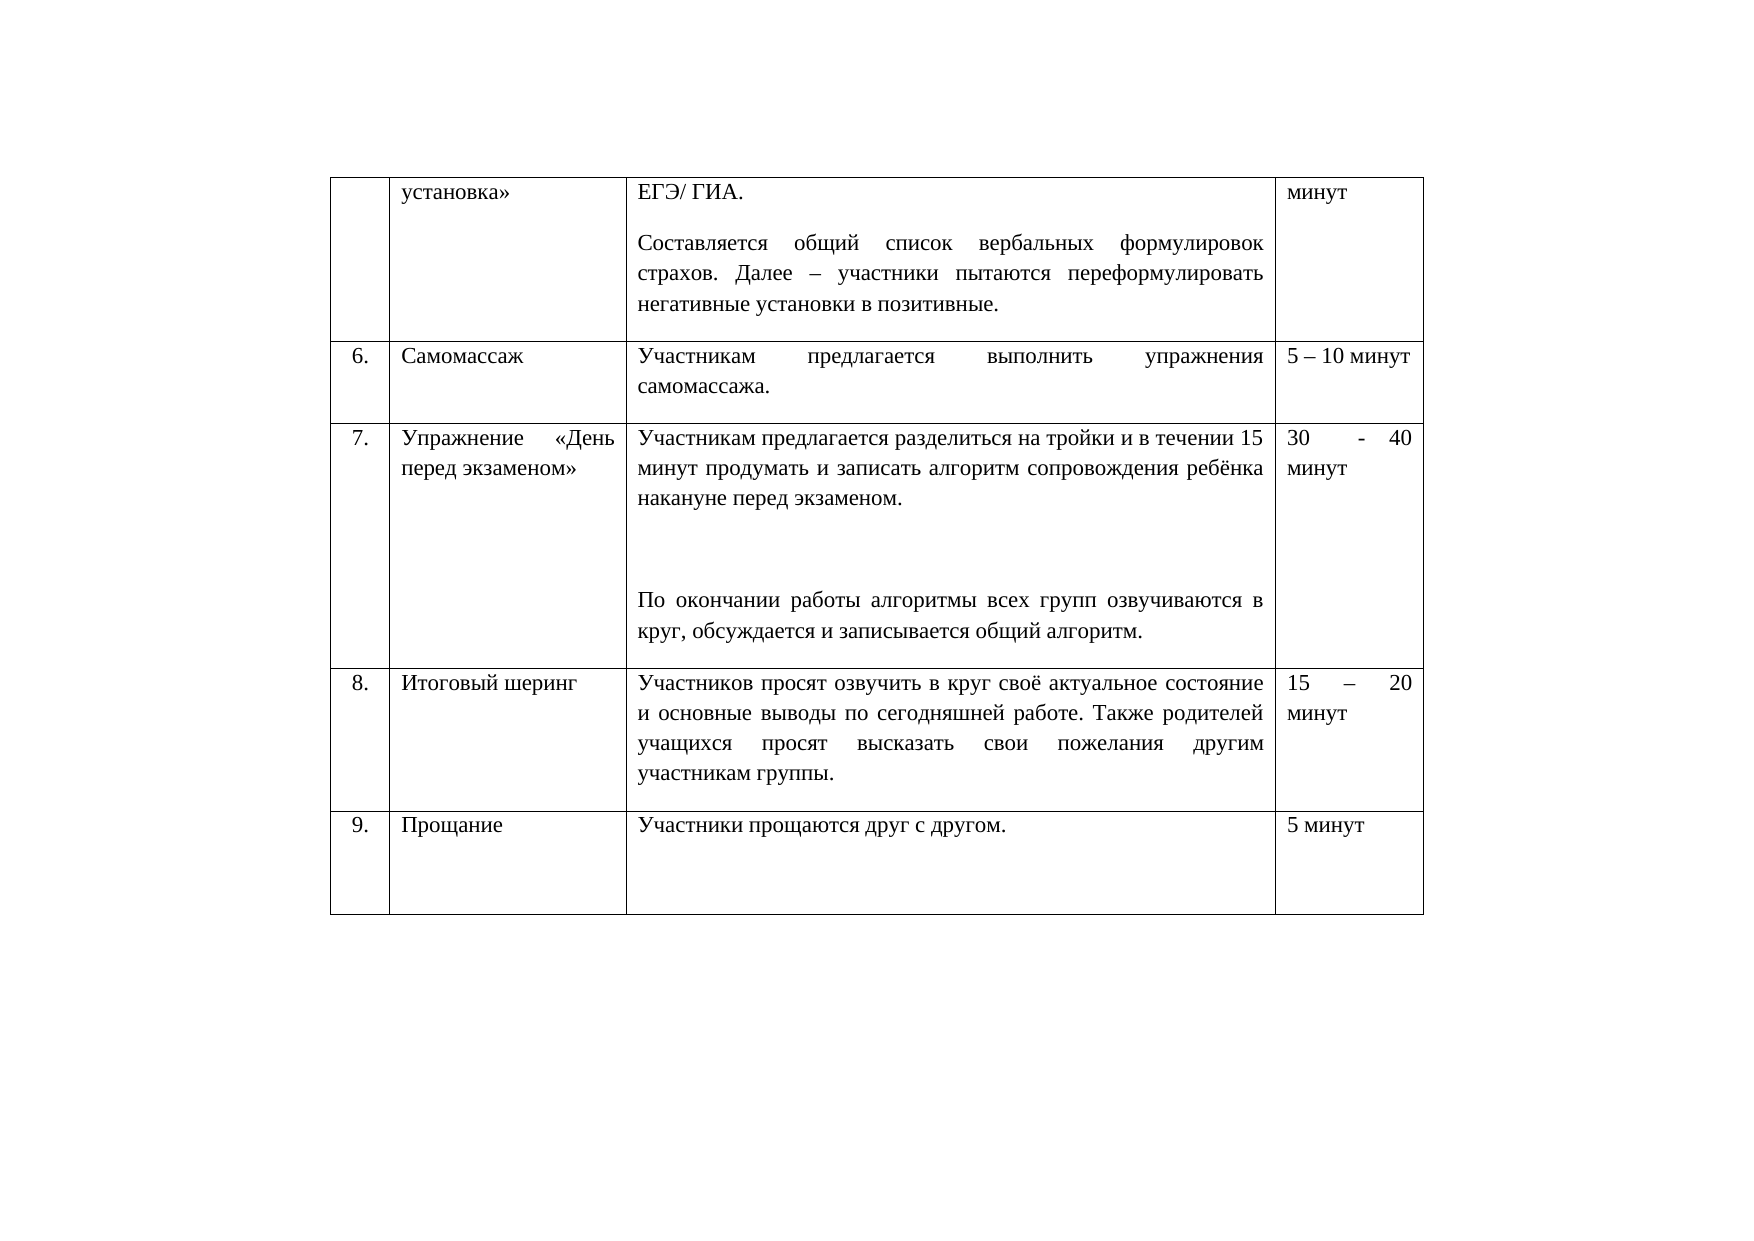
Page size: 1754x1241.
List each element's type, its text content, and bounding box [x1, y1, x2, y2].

table_cell 5 минут [1276, 812, 1423, 914]
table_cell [390, 178, 626, 341]
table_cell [627, 178, 1275, 341]
table_cell 5. [331, 178, 389, 341]
table_cell Прощание [390, 812, 626, 914]
table_cell 5 – 10 минут [1276, 342, 1423, 423]
table_cell Участников просят озвучить в круг своё актуальное состояние и основные выводы по сегодняшней работе. Также родителей учащихся просят высказать свои пожелания другим участникам группы. [627, 669, 1275, 811]
table_cell 15 – 20 минут [1276, 669, 1423, 811]
table_cell 7. [331, 424, 389, 668]
table_cell 30 – 40 минут [1276, 178, 1423, 341]
table_cell 30 - 40 минут [1276, 424, 1423, 668]
table_cell 6. [331, 342, 389, 423]
table_cell Упражнение «День перед экзаменом» [390, 424, 626, 668]
table_cell Участникам предлагается выполнить упражнения самомассажа. [627, 342, 1275, 423]
table_cell Участникам предлагается разделиться на тройки и в течении 15 минут продумать и записать алгоритм сопровождения ребёнка накануне перед экзаменом. По окончании работы алгоритмы всех групп озвучиваются в круг, обсуждается и записывается общий алгоритм. [627, 424, 1275, 668]
table_cell Итоговый шеринг [390, 669, 626, 811]
table_cell 8. [331, 669, 389, 811]
table_cell Участники прощаются друг с другом. [627, 812, 1275, 914]
table_cell Самомассаж [390, 342, 626, 423]
table_cell 9. [331, 812, 389, 914]
